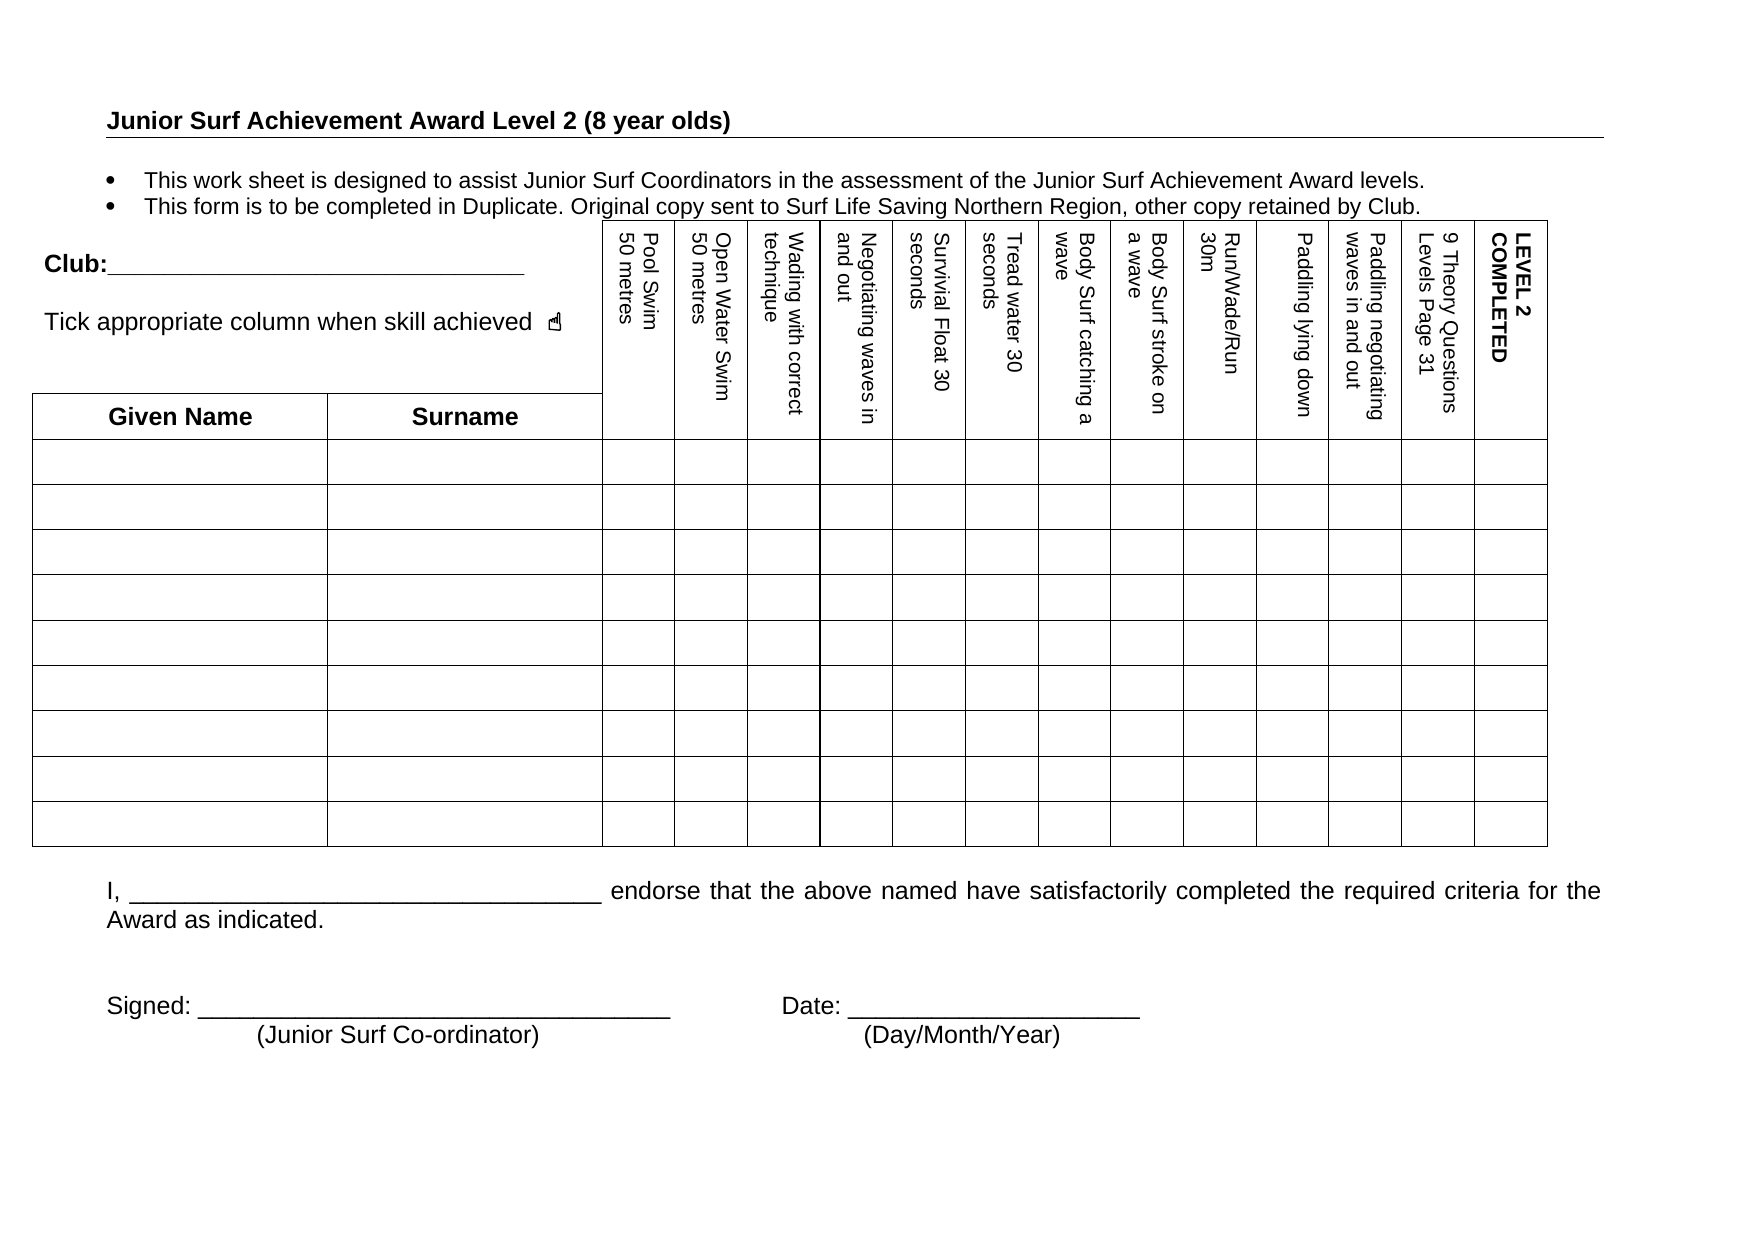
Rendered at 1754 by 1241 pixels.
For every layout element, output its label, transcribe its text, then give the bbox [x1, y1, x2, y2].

table_cell [1039, 757, 1110, 801]
table_cell [328, 621, 602, 665]
table_cell [1184, 621, 1256, 665]
table_cell [1184, 485, 1256, 529]
table_cell [893, 757, 965, 801]
table_cell [675, 575, 747, 620]
table_cell [821, 575, 892, 620]
table_cell [1475, 530, 1547, 574]
table_cell [1111, 621, 1183, 665]
table_cell [966, 757, 1038, 801]
table_cell [328, 575, 602, 620]
table_cell [966, 621, 1038, 665]
table_header Open Water Swim 50 metres [675, 221, 747, 438]
table_cell [1475, 621, 1547, 665]
subtitle This form is to be completed in Duplicate. Original copy sent to Surf Life Saving Northern Region, other copy retained by Club. [106, 193, 1604, 220]
table_cell [748, 666, 819, 710]
table_cell [1039, 575, 1110, 620]
table_cell [328, 666, 602, 710]
table_cell [603, 485, 674, 529]
table_cell [748, 711, 819, 756]
table_cell [1111, 440, 1183, 484]
table_cell [1039, 621, 1110, 665]
table_cell [33, 666, 327, 710]
table_cell [603, 666, 674, 710]
table_cell [675, 711, 747, 756]
table_cell [1257, 666, 1328, 710]
table_header Negotiating waves in and out [821, 221, 892, 438]
table_cell [1039, 802, 1110, 846]
table_cell [675, 666, 747, 710]
subtitle Signed: __________________________________ Date: _____________________ [106, 991, 1604, 1020]
table_cell [1329, 621, 1401, 665]
table_cell [328, 440, 602, 484]
table_cell [893, 440, 965, 484]
table_cell [821, 711, 892, 756]
table_cell [1475, 757, 1547, 801]
table_cell [33, 530, 327, 574]
table_cell [603, 757, 674, 801]
table_cell [1039, 485, 1110, 529]
table_cell [1475, 485, 1547, 529]
table_cell [1475, 802, 1547, 846]
table_cell [328, 711, 602, 756]
table_cell [1184, 575, 1256, 620]
table_cell [966, 666, 1038, 710]
table_cell [966, 802, 1038, 846]
table_header Body Surf stroke on a wave [1111, 221, 1183, 438]
table_cell [33, 621, 327, 665]
table_cell [603, 440, 674, 484]
table_cell [748, 802, 819, 846]
table_cell [1039, 711, 1110, 756]
table_header Club:______________________________ Tick appropriate column when skill achieved [33, 220, 602, 393]
table_cell [1402, 711, 1474, 756]
table_cell [1475, 666, 1547, 710]
table_cell [1402, 530, 1474, 574]
table_cell [966, 711, 1038, 756]
table_cell [893, 666, 965, 710]
table_cell [1111, 530, 1183, 574]
table_cell [1257, 530, 1328, 574]
table_cell [328, 485, 602, 529]
table_cell [675, 485, 747, 529]
table_cell [1402, 802, 1474, 846]
table_header Paddling lying down [1257, 221, 1328, 438]
table_cell [1111, 711, 1183, 756]
table_cell [1329, 530, 1401, 574]
table_header Body Surf catching a wave [1039, 221, 1110, 438]
table_cell [1329, 575, 1401, 620]
text (Junior Surf Co-ordinator) (Day/Month/Year) [181, 1020, 1604, 1048]
table_cell [1475, 711, 1547, 756]
table_cell [675, 802, 747, 846]
table_cell [675, 621, 747, 665]
table_cell [1184, 440, 1256, 484]
table_cell [966, 575, 1038, 620]
table_cell [328, 757, 602, 801]
table_cell [33, 440, 327, 484]
table_cell [893, 802, 965, 846]
list This work sheet is designed to assist Junior Surf Coordinators in the assessment of the Junior Surf Achievement Award levels. [106, 167, 1604, 193]
table_cell [748, 757, 819, 801]
table_cell [1257, 440, 1328, 484]
table_cell [748, 440, 819, 484]
table_cell [821, 530, 892, 574]
table_cell [893, 711, 965, 756]
table_cell [893, 575, 965, 620]
table_cell [821, 666, 892, 710]
table_cell [1111, 802, 1183, 846]
table_cell [328, 530, 602, 574]
table_cell [893, 530, 965, 574]
table_cell [1257, 711, 1328, 756]
table_cell [1329, 757, 1401, 801]
table_cell [1402, 757, 1474, 801]
table_cell [1475, 575, 1547, 620]
table_cell [748, 485, 819, 529]
table_cell [1257, 757, 1328, 801]
table_cell [1257, 621, 1328, 665]
table_cell [1329, 440, 1401, 484]
table_cell [603, 530, 674, 574]
table_cell [33, 711, 327, 756]
table_cell [893, 621, 965, 665]
table_cell [1039, 440, 1110, 484]
table_cell [603, 621, 674, 665]
table_cell [821, 802, 892, 846]
table_cell [1402, 575, 1474, 620]
table_cell [1039, 530, 1110, 574]
table_cell [1402, 621, 1474, 665]
table_cell [1402, 440, 1474, 484]
table_cell [1329, 802, 1401, 846]
table_cell [821, 621, 892, 665]
table_cell [1329, 485, 1401, 529]
table_header Wading with correct technique [748, 221, 819, 438]
table_cell [1329, 711, 1401, 756]
table_cell Surname [328, 394, 602, 438]
table_header Tread water 30 seconds [966, 221, 1038, 438]
table_cell [1111, 666, 1183, 710]
table_header Run/Wade/Run 30m x 50m x 30m [1184, 221, 1256, 438]
table_cell [966, 485, 1038, 529]
table_cell [33, 802, 327, 846]
subtitle I, __________________________________ endorse that the above named have satisfactorily completed the required criteria for the Award as indicated. [106, 876, 1604, 933]
table_cell [1402, 485, 1474, 529]
table_header Survivial Float 30 seconds [893, 221, 965, 438]
table_cell [603, 711, 674, 756]
table_cell [603, 802, 674, 846]
table_cell [1039, 666, 1110, 710]
table_cell [748, 621, 819, 665]
table_cell [1184, 530, 1256, 574]
table_cell [1257, 802, 1328, 846]
subtitle Junior Surf Achievement Award Level 2 (8 year olds) [106, 106, 1604, 137]
table_cell [748, 575, 819, 620]
table_cell [821, 757, 892, 801]
table_cell [1184, 711, 1256, 756]
table_cell [1329, 666, 1401, 710]
table_cell [1257, 575, 1328, 620]
table_cell [675, 530, 747, 574]
table_cell [893, 485, 965, 529]
table_cell [821, 485, 892, 529]
table_cell [603, 575, 674, 620]
table_header Pool Swim 50 metres [603, 221, 674, 438]
table_cell [748, 530, 819, 574]
table_cell [1475, 440, 1547, 484]
table_cell [966, 530, 1038, 574]
table_cell [675, 757, 747, 801]
table_cell [966, 440, 1038, 484]
table_header 9 Theory Questions Levels Page 31 [1402, 221, 1474, 438]
table_cell [1111, 757, 1183, 801]
table_cell [1111, 575, 1183, 620]
table_cell [1184, 757, 1256, 801]
table_header LEVEL 2 COMPLETED [1475, 221, 1547, 438]
table_cell [33, 757, 327, 801]
table_cell [1184, 802, 1256, 846]
table_cell [1402, 666, 1474, 710]
table_cell [33, 485, 327, 529]
table_cell [675, 440, 747, 484]
table_cell [821, 440, 892, 484]
table_cell [1111, 485, 1183, 529]
table_cell [328, 802, 602, 846]
table_cell [1257, 485, 1328, 529]
table_cell [33, 575, 327, 620]
table_cell Given Name [33, 394, 327, 438]
table_header Paddling negotiating waves in and out [1329, 221, 1401, 438]
table_cell [1184, 666, 1256, 710]
